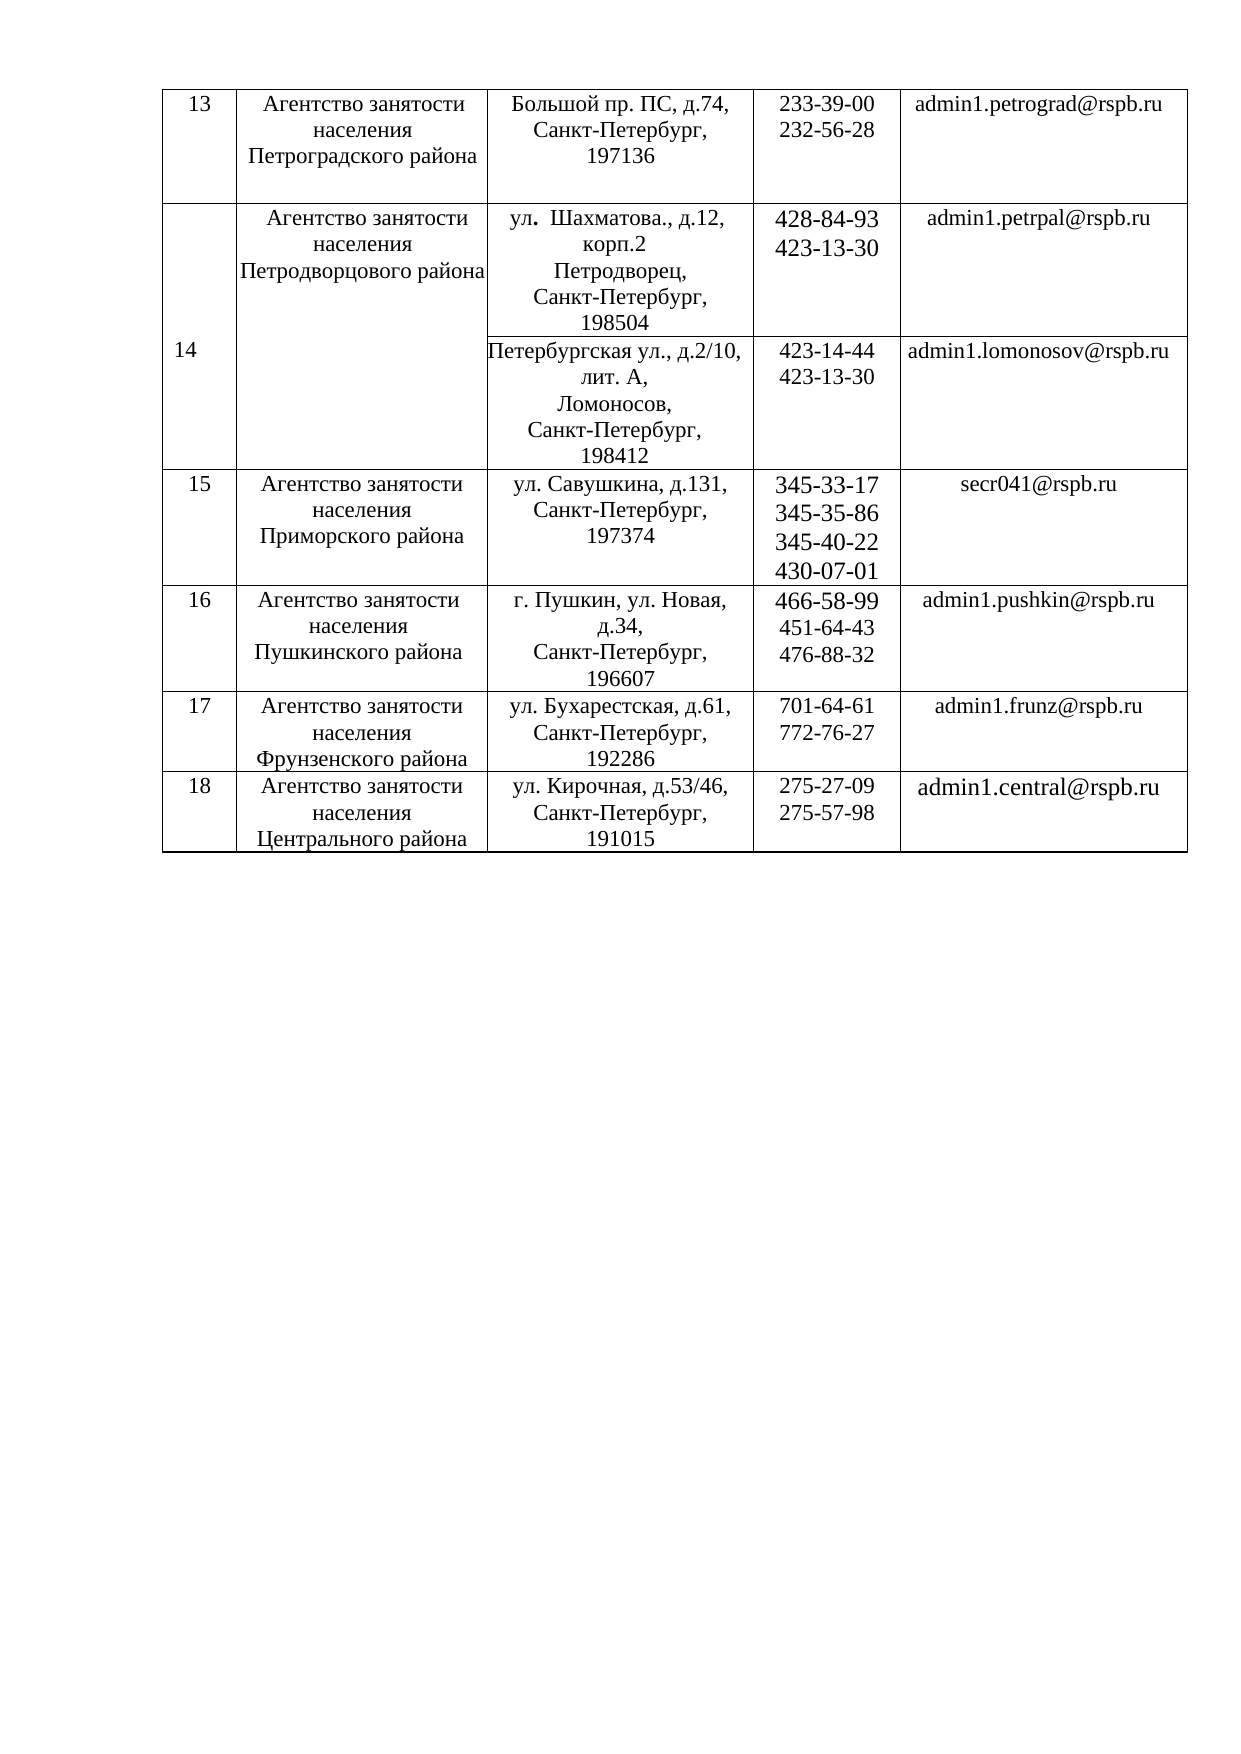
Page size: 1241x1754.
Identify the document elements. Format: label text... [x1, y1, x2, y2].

table_cell ул. Кирочная, д.53/46, Санкт-Петербург, 191015 [488, 772, 753, 851]
table_cell Агентство занятости населения Петродворцового района [237, 204, 487, 469]
table_cell admin1.central@rspb.ru [901, 772, 1187, 851]
table_cell admin1.pushkin@rspb.ru [901, 586, 1187, 691]
table_cell Агентство занятости населения Центрального района [237, 772, 487, 851]
table_cell 16 [163, 586, 236, 691]
table_cell 13 [163, 90, 236, 203]
table_cell 15 [163, 470, 236, 585]
table_cell 466-58-99 451-64-43 476-88-32 [754, 586, 900, 691]
table_cell 428-84-93 423-13-30 [754, 204, 900, 336]
table_cell 345-33-17 345-35-86 345-40-22 430-07-01 [754, 470, 900, 585]
table_cell Агентство занятости населения Фрунзенского района [237, 692, 487, 771]
table_cell 423-14-44 423-13-30 [754, 337, 900, 469]
table_cell secr041@rspb.ru [901, 470, 1187, 585]
table_cell ул. Шахматова., д.12, корп.2 Петродворец, Санкт-Петербург, 198504 [488, 204, 753, 336]
table_cell admin1.lomonosov@rspb.ru [901, 337, 1187, 469]
table_cell 275-27-09 275-57-98 [754, 772, 900, 851]
table_cell Агентство занятости населения Петроградского района [237, 90, 487, 203]
table_cell ул. Бухарестская, д.61, Санкт-Петербург, 192286 [488, 692, 753, 771]
table_cell admin1.petrograd@rspb.ru [901, 90, 1187, 203]
table_cell admin1.petrpal@rspb.ru [901, 204, 1187, 336]
table_cell г. Пушкин, ул. Новая, д.34, Санкт-Петербург, 196607 [488, 586, 753, 691]
table_cell 701-64-61 772-76-27 [754, 692, 900, 771]
table_cell Большой пр. ПС, д.74, Санкт-Петербург, 197136 [488, 90, 753, 203]
table_cell Агентство занятости населения Пушкинского района [237, 586, 487, 691]
table_cell Агентство занятости населения Приморского района [237, 470, 487, 585]
table_cell ул. Савушкина, д.131, Санкт-Петербург, 197374 [488, 470, 753, 585]
table_cell 14 [163, 204, 236, 469]
table_cell 18 [163, 772, 236, 851]
table_cell 233-39-00 232-56-28 [754, 90, 900, 203]
table_cell 17 [163, 692, 236, 771]
table_cell Петербургская ул., д.2/10, лит. А, Ломоносов, Санкт-Петербург, 198412 [488, 337, 753, 469]
table_cell admin1.frunz@rspb.ru [901, 692, 1187, 771]
